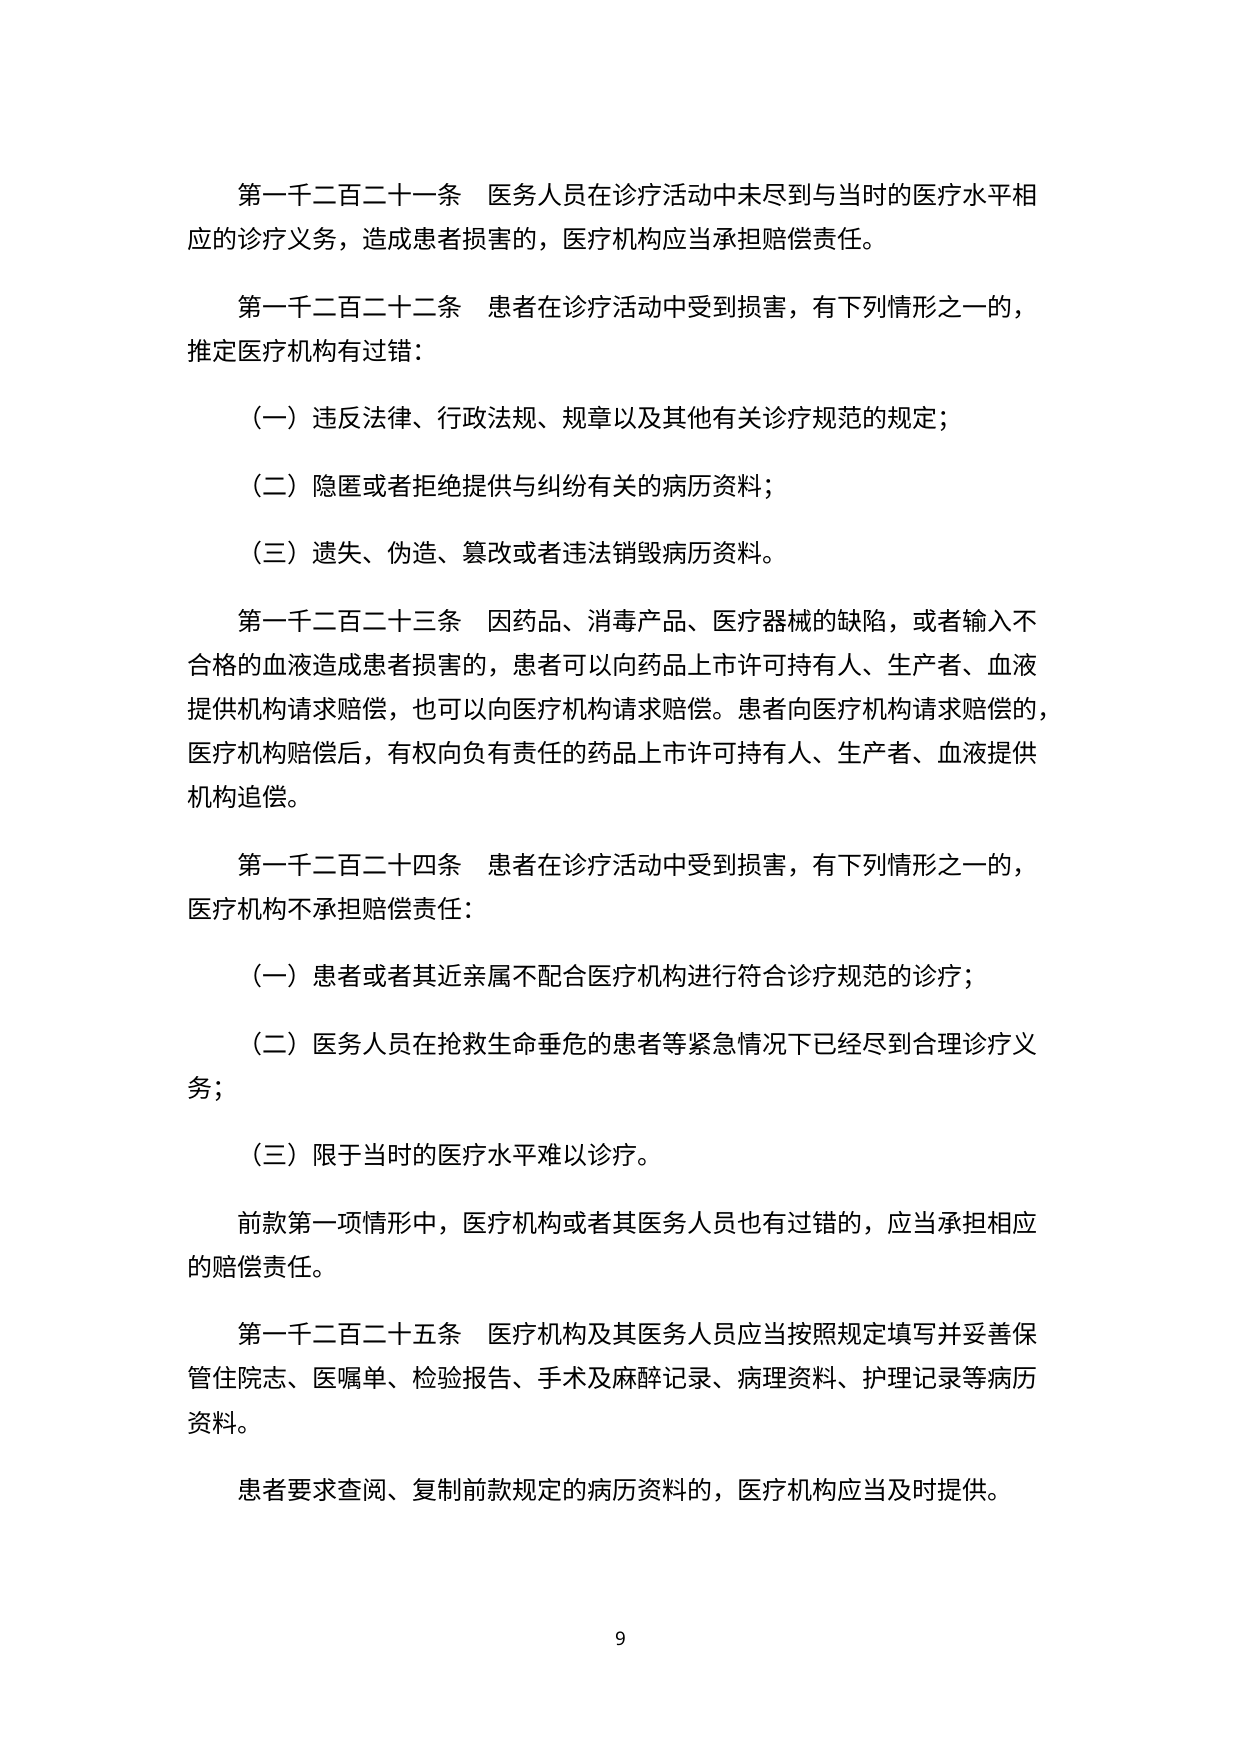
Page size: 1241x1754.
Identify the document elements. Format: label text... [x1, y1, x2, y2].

text （三）限于当时的医疗水平难以诊疗。 [187, 1132, 1053, 1176]
text 第一千二百二十一条 医务人员在诊疗活动中未尽到与当时的医疗水平相应的诊疗义务，造成患者损害的，医疗机构应当承担赔偿责任。 [187, 172, 1053, 260]
text 第一千二百二十四条 患者在诊疗活动中受到损害，有下列情形之一的，医疗机构不承担赔偿责任： [187, 841, 1053, 929]
text 前款第一项情形中，医疗机构或者其医务人员也有过错的，应当承担相应的赔偿责任。 [187, 1199, 1053, 1288]
text （二）隐匿或者拒绝提供与纠纷有关的病历资料； [187, 463, 1053, 507]
text 第一千二百二十三条 因药品、消毒产品、医疗器械的缺陷，或者输入不合格的血液造成患者损害的，患者可以向药品上市许可持有人、生产者、血液提供机构请求赔偿，也可以向医疗机构请求赔偿。患者向医疗机构请求赔偿的，医疗机构赔偿后，有权向负有责任的药品上市许可持有人、生产者、血液提供机构追偿。 [187, 598, 1053, 818]
text （一）违反法律、行政法规、规章以及其他有关诊疗规范的规定； [187, 395, 1053, 439]
text 第一千二百二十五条 医疗机构及其医务人员应当按照规定填写并妥善保管住院志、医嘱单、检验报告、手术及麻醉记录、病理资料、护理记录等病历资料。 [187, 1311, 1053, 1443]
text （一）患者或者其近亲属不配合医疗机构进行符合诊疗规范的诊疗； [187, 953, 1053, 997]
text 第一千二百二十二条 患者在诊疗活动中受到损害，有下列情形之一的，推定医疗机构有过错： [187, 283, 1053, 372]
text （三）遗失、伪造、篡改或者违法销毁病历资料。 [187, 530, 1053, 574]
text 患者要求查阅、复制前款规定的病历资料的，医疗机构应当及时提供。 [187, 1467, 1053, 1511]
text （二）医务人员在抢救生命垂危的患者等紧急情况下已经尽到合理诊疗义务； [187, 1020, 1053, 1108]
